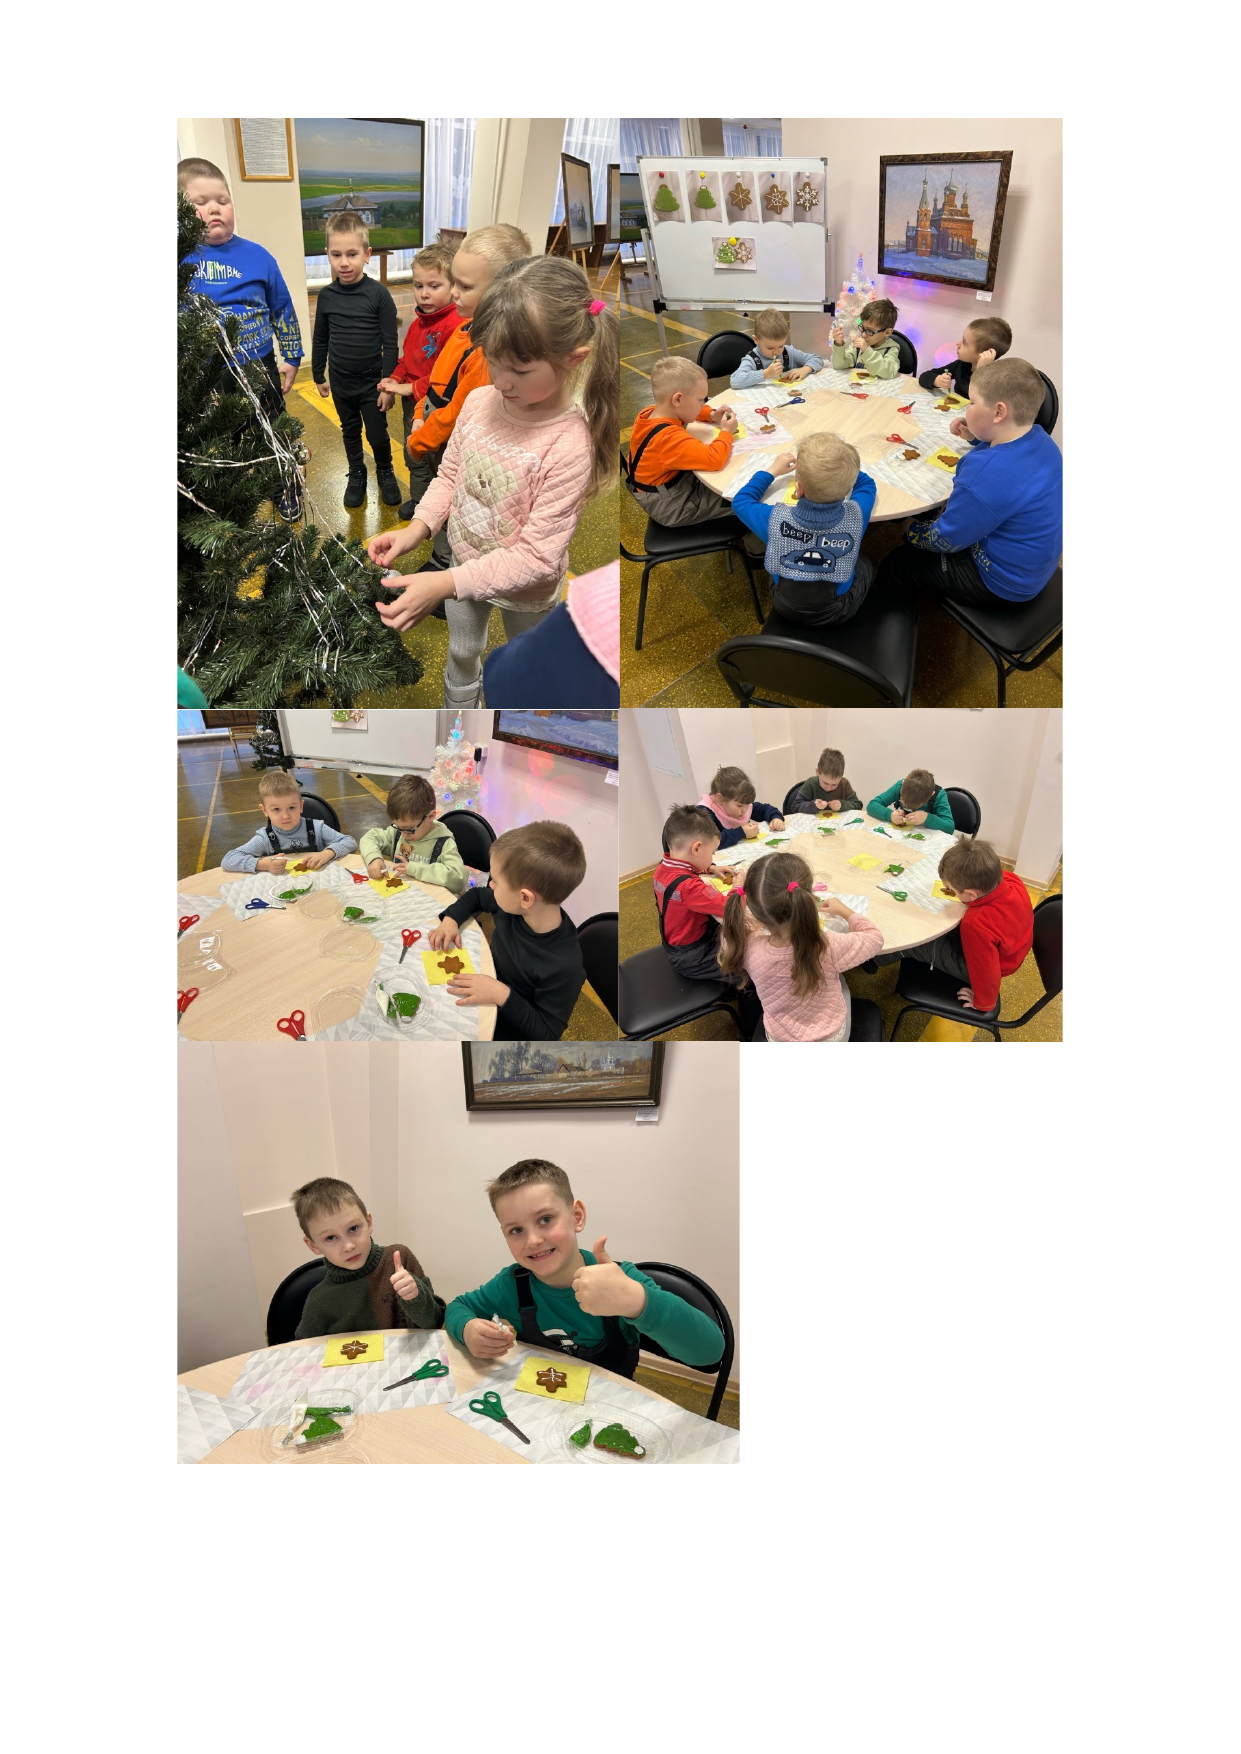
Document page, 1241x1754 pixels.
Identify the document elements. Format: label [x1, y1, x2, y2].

picture [177, 118, 1063, 1464]
